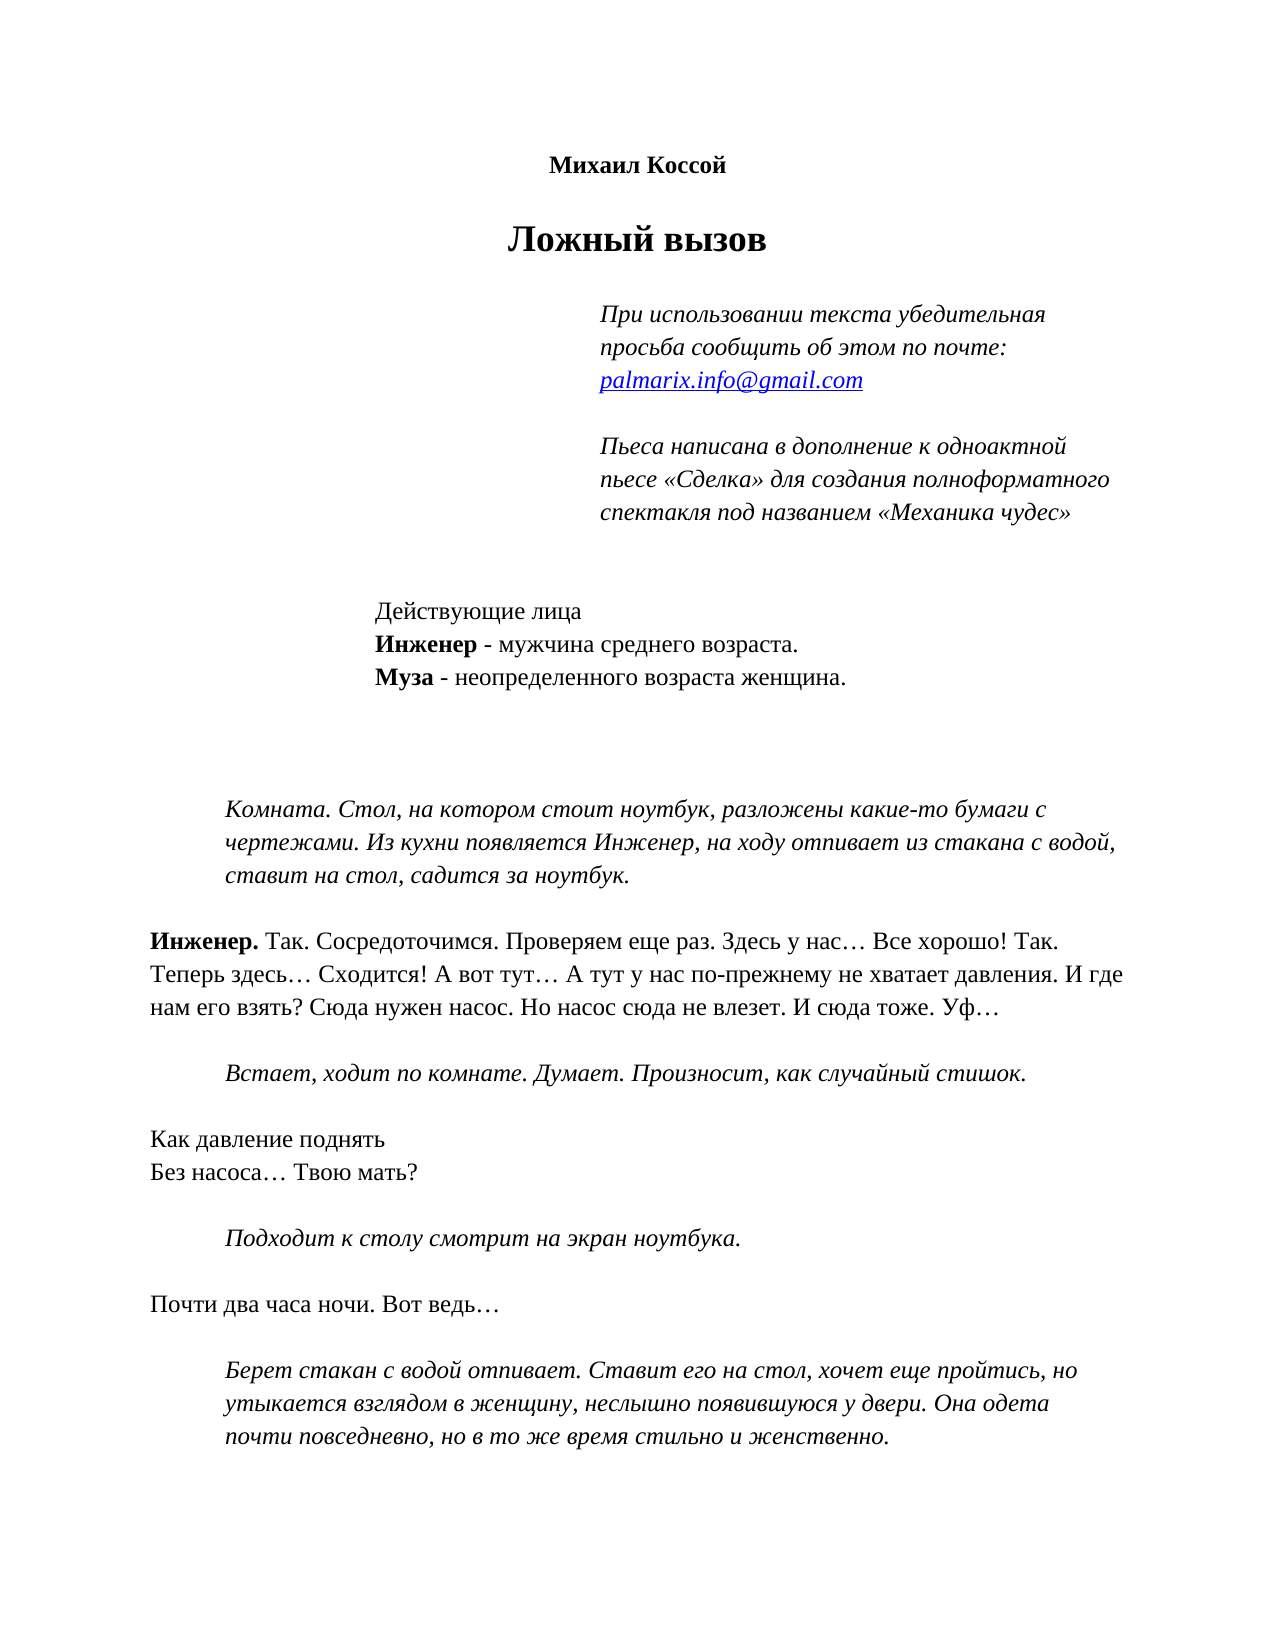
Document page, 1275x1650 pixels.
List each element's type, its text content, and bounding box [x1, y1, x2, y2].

text Без насоса… Твою мать? [150, 1157, 1125, 1186]
text Инженер. Так. Сосредоточимся. Проверяем еще раз. Здесь у нас… Все хорошо! Так. Теперь здесь… Сходится! А вот тут… А тут у нас по-прежнему не хватает давления. И где нам его взять? Сюда нужен насос. Но насос сюда не влезет. И сюда тоже. Уф… [150, 926, 1125, 1021]
text Инженер - мужчина среднего возраста. [375, 629, 1125, 658]
text Как давление поднять [150, 1124, 1125, 1153]
text Подходит к столу смотрит на экран ноутбука. [225, 1223, 1125, 1252]
text Комната. Стол, на котором стоит ноутбук, разложены какие-то бумаги с чертежами. Из кухни появляется Инженер, на ходу отпивает из стакана с водой, ставит на стол, садится за ноутбук. [225, 794, 1125, 889]
text При использовании текста убедительная просьба сообщить об этом по почте: palmarix.info@gmail.com [600, 299, 1125, 393]
text Пьеса написана в дополнение к одноактной пьесе «Сделка» для создания полноформатного спектакля под названием «Механика чудес» [600, 431, 1125, 526]
text Встает, ходит по комнате. Думает. Произносит, как случайный стишок. [225, 1058, 1125, 1087]
text Михаил Коссой [150, 150, 1125, 179]
text Действующие лица [375, 596, 1125, 624]
text Ложный вызов [150, 216, 1125, 259]
text Берет стакан с водой отпивает. Ставит его на стол, хочет еще пройтись, но утыкается взглядом в женщину, неслышно появившуюся у двери. Она одета почти повседневно, но в то же время стильно и женственно. [225, 1355, 1125, 1450]
text Почти два часа ночи. Вот ведь… [150, 1289, 1125, 1318]
text Муза - неопределенного возраста женщина. [375, 662, 1125, 691]
